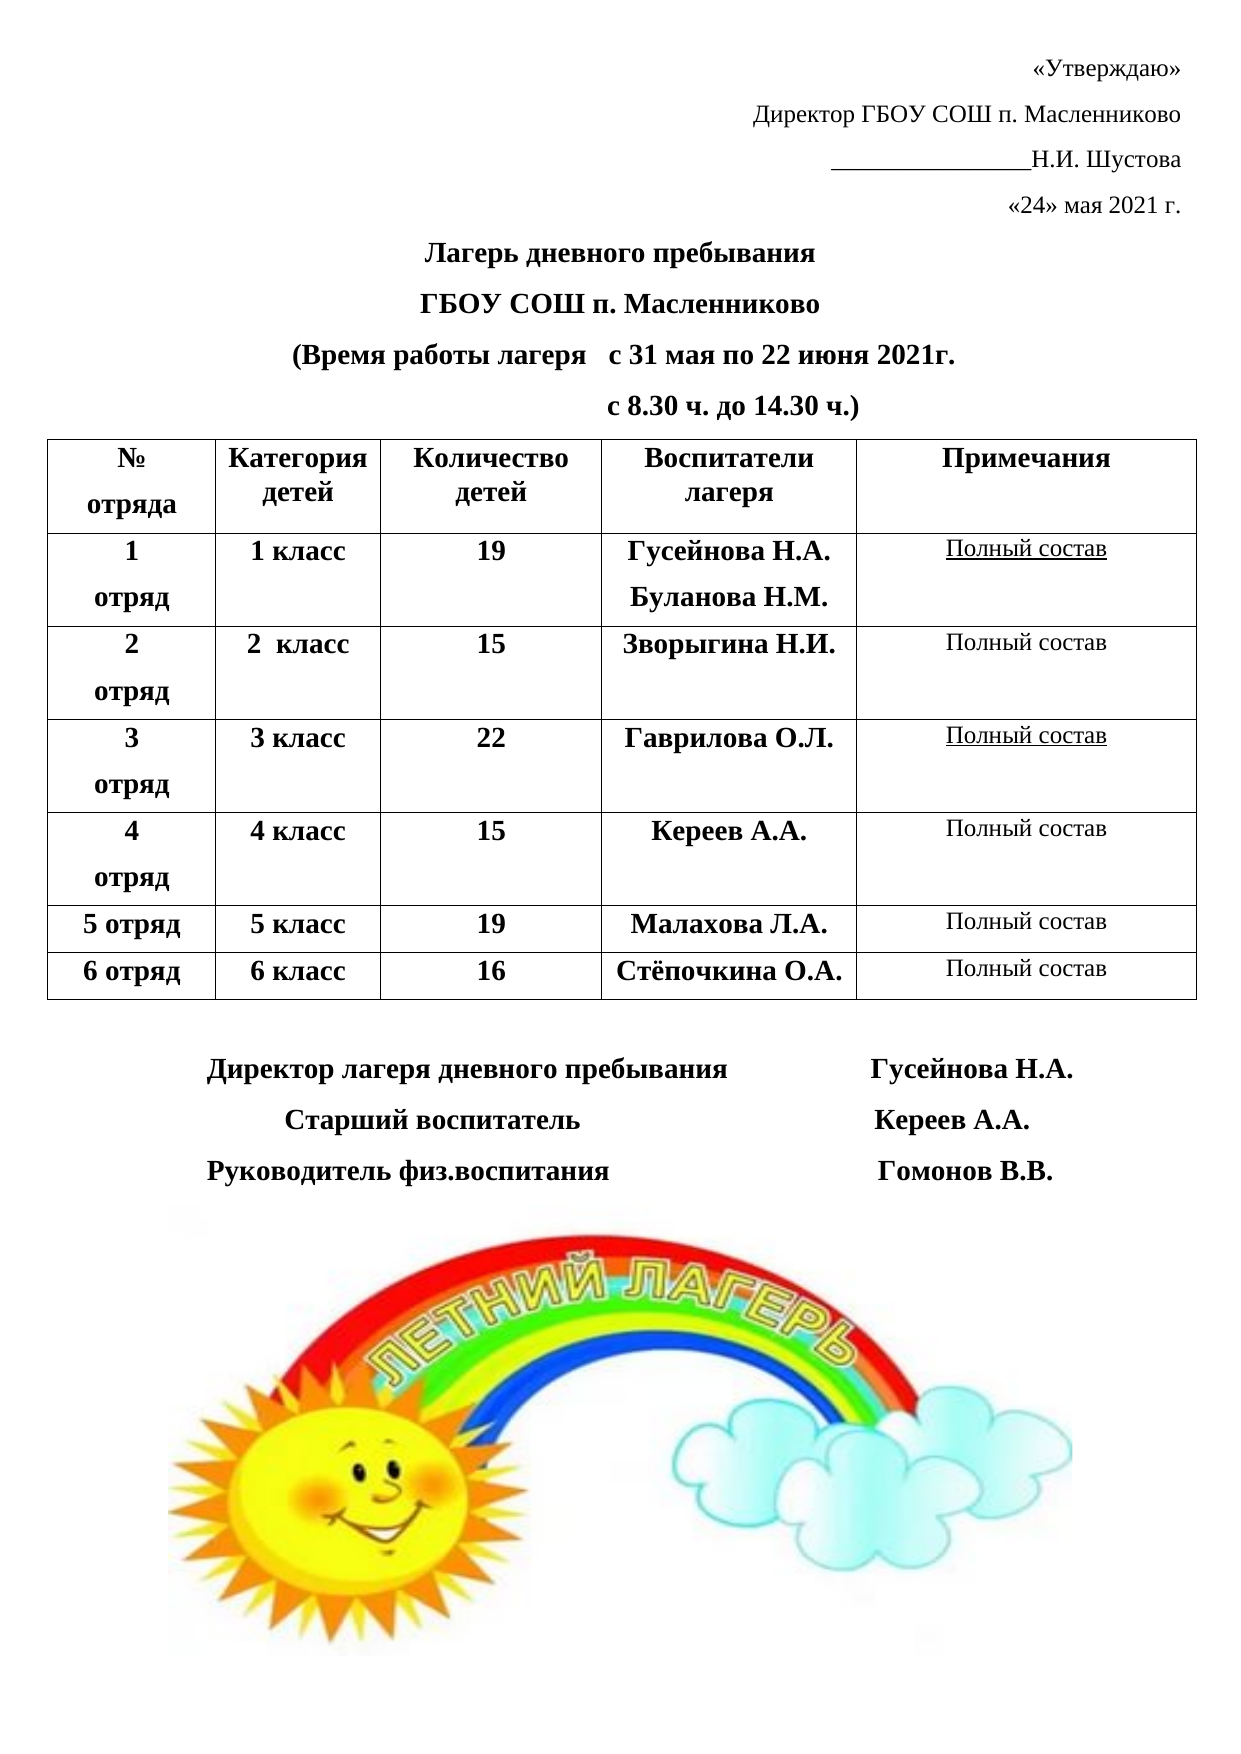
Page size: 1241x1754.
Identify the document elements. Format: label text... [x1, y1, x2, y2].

table_cell Полный состав [857, 906, 1196, 952]
table_header Примечания [857, 440, 1196, 532]
text «24» мая 2021 г. [59, 190, 1181, 218]
table_cell 1 класс [216, 534, 380, 626]
table_cell Полный состав [857, 534, 1196, 626]
table_cell 3 отряд [48, 720, 215, 812]
text ________________Н.И. Шустова [59, 144, 1181, 173]
text Лагерь дневного пребывания [59, 235, 1181, 269]
text «Утверждаю» [59, 53, 1181, 82]
text ГБОУ СОШ п. Масленниково [59, 286, 1181, 320]
table_cell 4 класс [216, 813, 380, 905]
text (Время работы лагеря с 31 мая по 22 июня 2021г. [59, 337, 1181, 371]
table_cell Гаврилова О.Л. [602, 720, 856, 812]
table_header Воспитатели лагеря [602, 440, 856, 532]
table_header № отряда [48, 440, 215, 532]
text Директор ГБОУ СОШ п. Масленниково [59, 99, 1181, 127]
table_cell 6 класс [216, 953, 380, 999]
picture [167, 1204, 1073, 1656]
table_cell 15 [381, 813, 601, 905]
table_cell 4 отряд [48, 813, 215, 905]
text с 8.30 ч. до 14.30 ч.) [59, 388, 1181, 422]
table_cell Зворыгина Н.И. [602, 627, 856, 719]
table_cell 19 [381, 534, 601, 626]
text Директор лагеря дневного пребывания Гусейнова Н.А. [133, 1051, 1181, 1085]
table_cell Полный состав [857, 627, 1196, 719]
table_cell 15 [381, 627, 601, 719]
table_cell Полный состав [857, 953, 1196, 999]
table_cell 5 отряд [48, 906, 215, 952]
table_cell 1 отряд [48, 534, 215, 626]
table_header Категория детей [216, 440, 380, 532]
table_cell 3 класс [216, 720, 380, 812]
table_cell 2 отряд [48, 627, 215, 719]
table_header Количество детей [381, 440, 601, 532]
table_cell 16 [381, 953, 601, 999]
table_cell Стёпочкина О.А. [602, 953, 856, 999]
table_cell Кереев А.А. [602, 813, 856, 905]
table_cell Полный состав [857, 813, 1196, 905]
table_cell Полный состав [857, 720, 1196, 812]
table_cell 5 класс [216, 906, 380, 952]
table_cell Гусейнова Н.А. Буланова Н.М. [602, 534, 856, 626]
table_cell 2 класс [216, 627, 380, 719]
text Руководитель физ.воспитания Гомонов В.В. [59, 1153, 1181, 1187]
text Старший воспитатель Кереев А.А. [59, 1102, 1181, 1136]
table_cell 6 отряд [48, 953, 215, 999]
table_cell 22 [381, 720, 601, 812]
table_cell 19 [381, 906, 601, 952]
table_cell Малахова Л.А. [602, 906, 856, 952]
